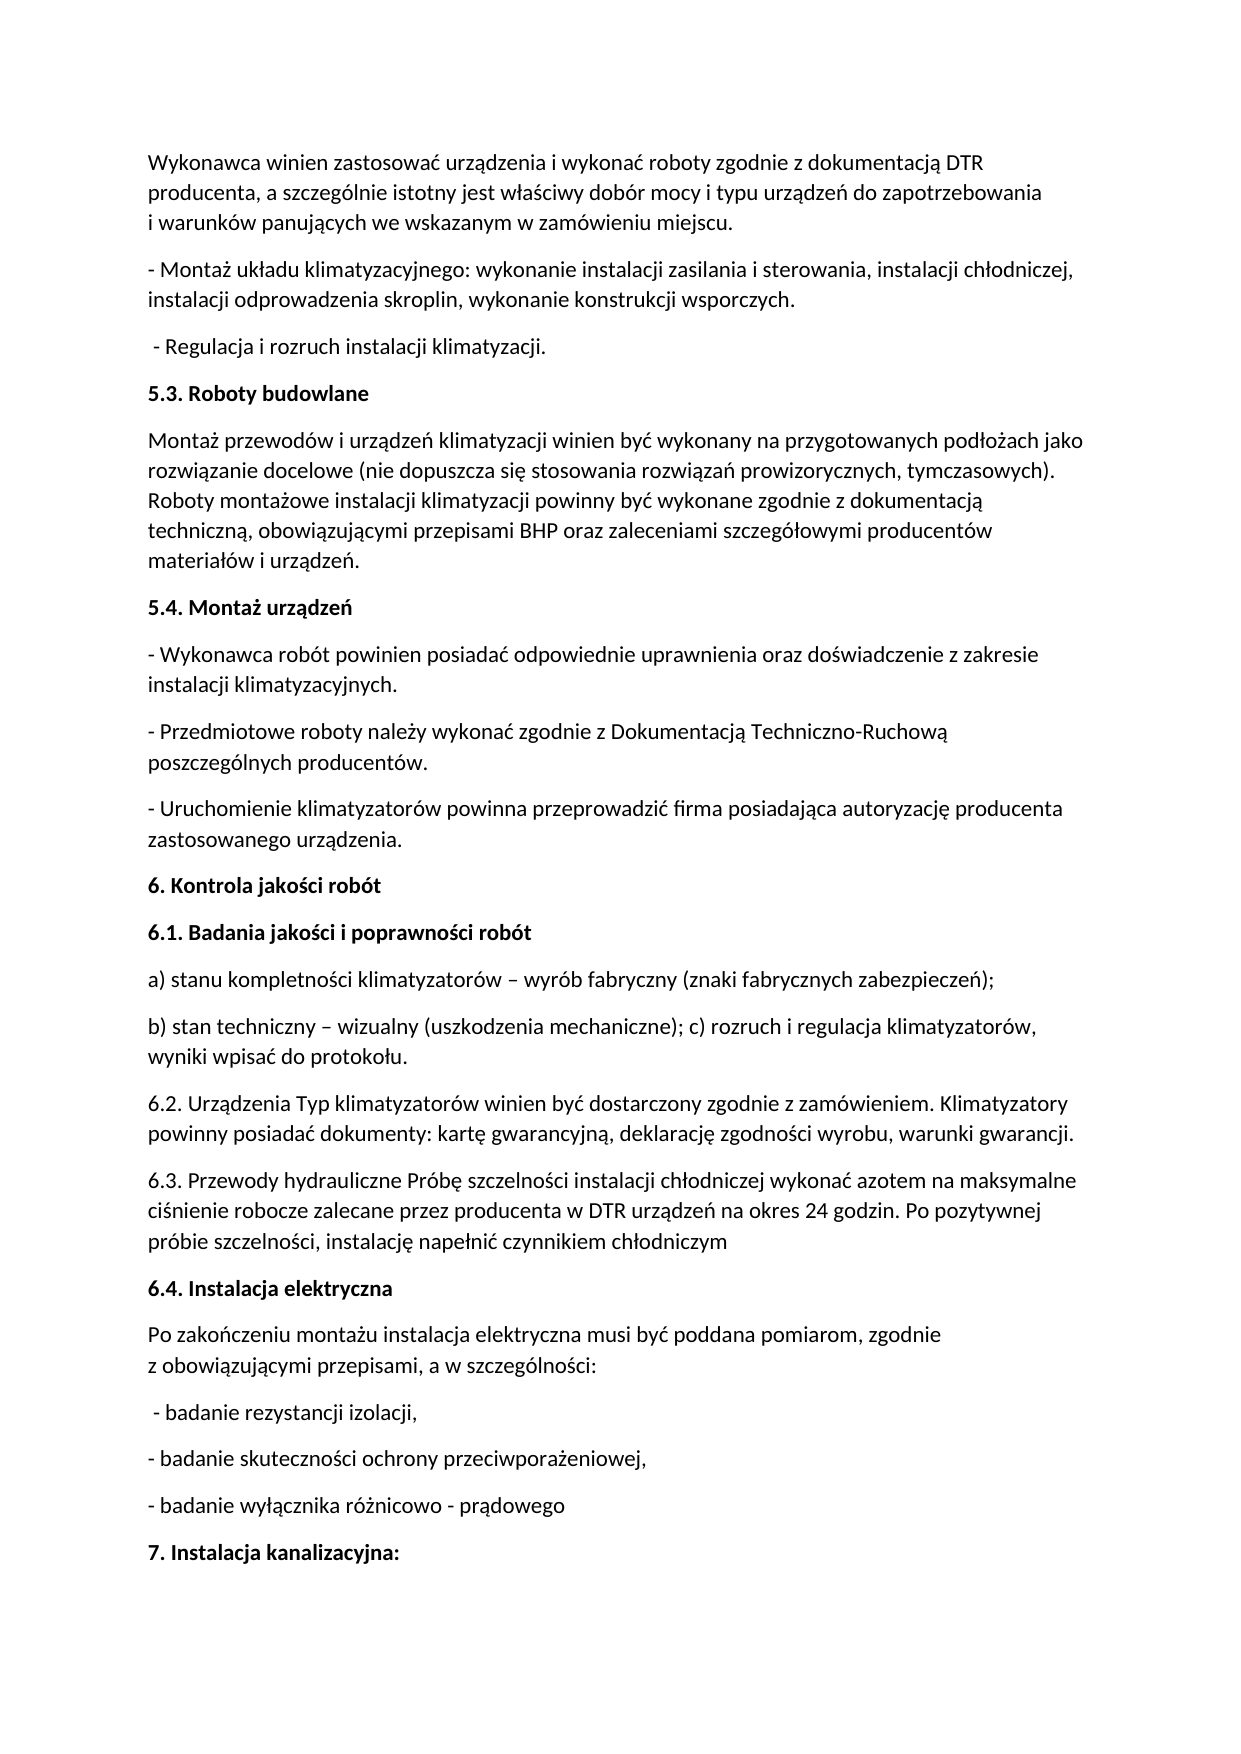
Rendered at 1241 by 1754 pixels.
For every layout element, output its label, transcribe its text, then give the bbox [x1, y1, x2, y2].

text - Uruchomienie klimatyzatorów powinna przeprowadzić firma posiadająca autoryzację producenta zastosowanego urządzenia. [148, 794, 1093, 853]
text - badanie skuteczności ochrony przeciwporażeniowej, [148, 1444, 1093, 1472]
text - Przedmiotowe roboty należy wykonać zgodnie z Dokumentacją Techniczno-Ruchową poszczególnych producentów. [148, 717, 1093, 776]
text 6.3. Przewody hydrauliczne Próbę szczelności instalacji chłodniczej wykonać azotem na maksymalne ciśnienie robocze zalecane przez producenta w DTR urządzeń na okres 24 godzin. Po pozytywnej próbie szczelności, instalację napełnić czynnikiem chłodniczym [148, 1166, 1093, 1255]
text 6.2. Urządzenia Typ klimatyzatorów winien być dostarczony zgodnie z zamówieniem. Klimatyzatory powinny posiadać dokumenty: kartę gwarancyjną, deklarację zgodności wyrobu, warunki gwarancji. [148, 1089, 1093, 1147]
text a) stanu kompletności klimatyzatorów – wyrób fabryczny (znaki fabrycznych zabezpieczeń); [148, 965, 1093, 993]
text - badanie wyłącznika różnicowo - prądowego [148, 1491, 1093, 1519]
text Po zakończeniu montażu instalacja elektryczna musi być poddana pomiarom, zgodnie z obowiązującymi przepisami, a w szczególności: [148, 1321, 1093, 1379]
text 6.1. Badania jakości i poprawności robót [148, 918, 1093, 946]
text - Regulacja i rozruch instalacji klimatyzacji. [148, 332, 1093, 360]
text 5.3. Roboty budowlane [148, 379, 1093, 407]
text 6. Kontrola jakości robót [148, 872, 1093, 899]
text 5.4. Montaż urządzeń [148, 593, 1093, 621]
text Wykonawca winien zastosować urządzenia i wykonać roboty zgodnie z dokumentacją DTR producenta, a szczególnie istotny jest właściwy dobór mocy i typu urządzeń do zapotrzebowania i warunków panujących we wskazanym w zamówieniu miejscu. [148, 148, 1093, 236]
text b) stan techniczny – wizualny (uszkodzenia mechaniczne); c) rozruch i regulacja klimatyzatorów, wyniki wpisać do protokołu. [148, 1012, 1093, 1070]
text 7. Instalacja kanalizacyjna: [148, 1538, 1093, 1566]
text - Wykonawca robót powinien posiadać odpowiednie uprawnienia oraz doświadczenie z zakresie instalacji klimatyzacyjnych. [148, 640, 1093, 698]
text Montaż przewodów i urządzeń klimatyzacji winien być wykonany na przygotowanych podłożach jako rozwiązanie docelowe (nie dopuszcza się stosowania rozwiązań prowizorycznych, tymczasowych). Roboty montażowe instalacji klimatyzacji powinny być wykonane zgodnie z dokumentacją techniczną, obowiązującymi przepisami BHP oraz zaleceniami szczegółowymi producentów materiałów i urządzeń. [148, 426, 1093, 574]
text - Montaż układu klimatyzacyjnego: wykonanie instalacji zasilania i sterowania, instalacji chłodniczej, instalacji odprowadzenia skroplin, wykonanie konstrukcji wsporczych. [148, 255, 1093, 313]
text - badanie rezystancji izolacji, [148, 1398, 1093, 1426]
text 6.4. Instalacja elektryczna [148, 1274, 1093, 1302]
